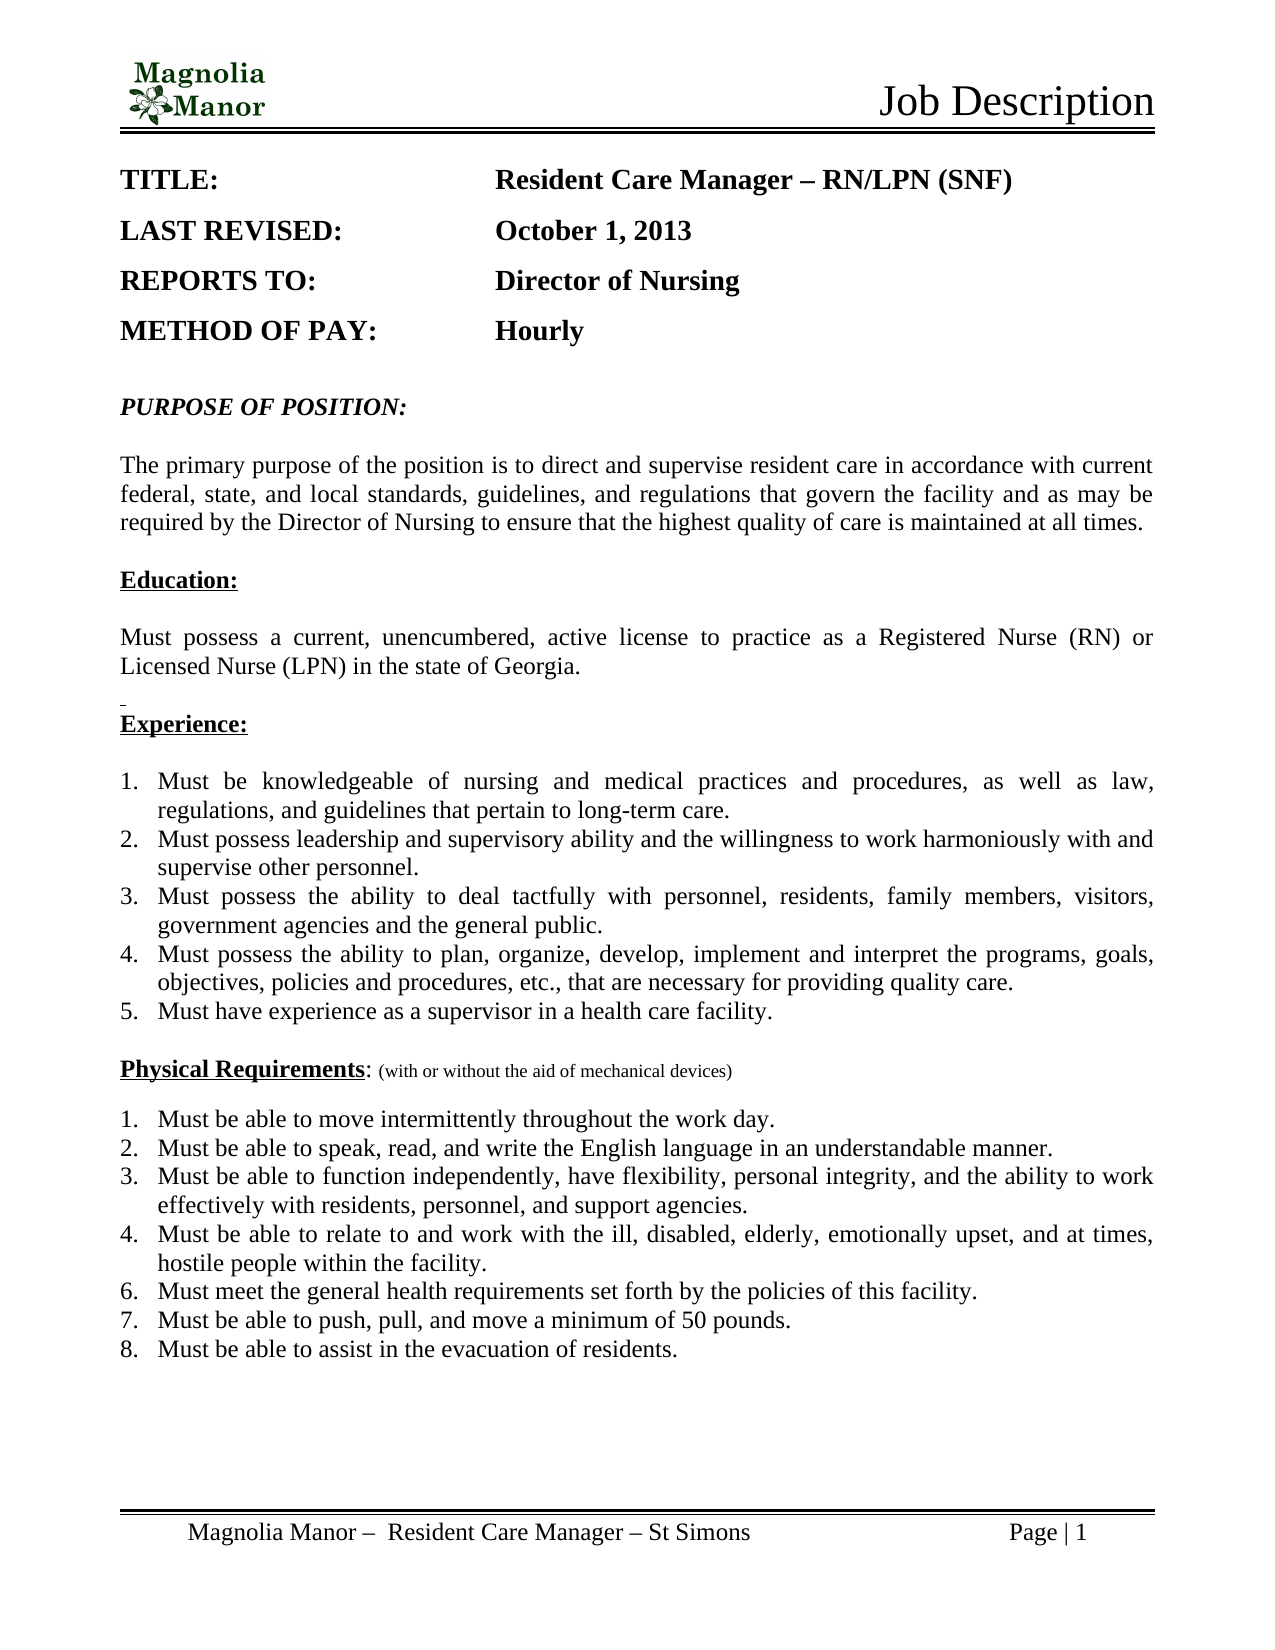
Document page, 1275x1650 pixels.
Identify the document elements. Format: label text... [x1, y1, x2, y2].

text 8. Must be able to assist in the evacuation of residents. [120, 1334, 1155, 1363]
text 6. Must meet the general health requirements set forth by the policies of this facility. [120, 1276, 1155, 1305]
subtitle METHOD OF PAY: Hourly [120, 313, 1155, 347]
text 7. Must be able to push, pull, and move a minimum of 50 pounds. [120, 1305, 1155, 1334]
list Must be able to move intermittently throughout the work day. [120, 1104, 1155, 1133]
text Must possess a current, unencumbered, active license to practice as a Registered Nurse (RN) or Licensed Nurse (LPN) in the state of Georgia. [120, 622, 1155, 680]
list Must be able to speak, read, and write the English language in an understandable manner. [120, 1133, 1155, 1161]
text PURPOSE OF POSITION: [120, 392, 1155, 421]
list Must be able to function independently, have flexibility, personal integrity, and the ability to work effectively with residents, personnel, and support agencies. [120, 1161, 1155, 1219]
picture [129, 54, 267, 127]
subtitle REPORTS TO: Director of Nursing [120, 263, 1155, 297]
text Physical Requirements: (with or without the aid of mechanical devices) [120, 1054, 1155, 1082]
subtitle LAST REVISED: October 1, 2013 [120, 213, 1155, 246]
text The primary purpose of the position is to direct and supervise resident care in accordance with current federal, state, and local standards, guidelines, and regulations that govern the facility and as may be required by the Director of Nursing to ensure that the highest quality of care is maintained at all times. [120, 450, 1155, 536]
list Must be knowledgeable of nursing and medical practices and procedures, as well as law, regulations, and guidelines that pertain to long-term care. [120, 766, 1155, 824]
subtitle TITLE: Resident Care Manager – RN/LPN (SNF) [120, 162, 1155, 196]
list Must possess the ability to plan, organize, develop, implement and interpret the programs, goals, objectives, policies and procedures, etc., that are necessary for providing quality care. [120, 939, 1155, 996]
text Experience: [120, 709, 1155, 737]
list Must possess leadership and supervisory ability and the willingness to work harmoniously with and supervise other personnel. [120, 824, 1155, 881]
text Education: [120, 565, 1155, 594]
list Must be able to relate to and work with the ill, disabled, elderly, emotionally upset, and at times, hostile people within the facility. [120, 1219, 1155, 1276]
list Must have experience as a supervisor in a health care facility. [120, 996, 1155, 1025]
list Must possess the ability to deal tactfully with personnel, residents, family members, visitors, government agencies and the general public. [120, 881, 1155, 939]
